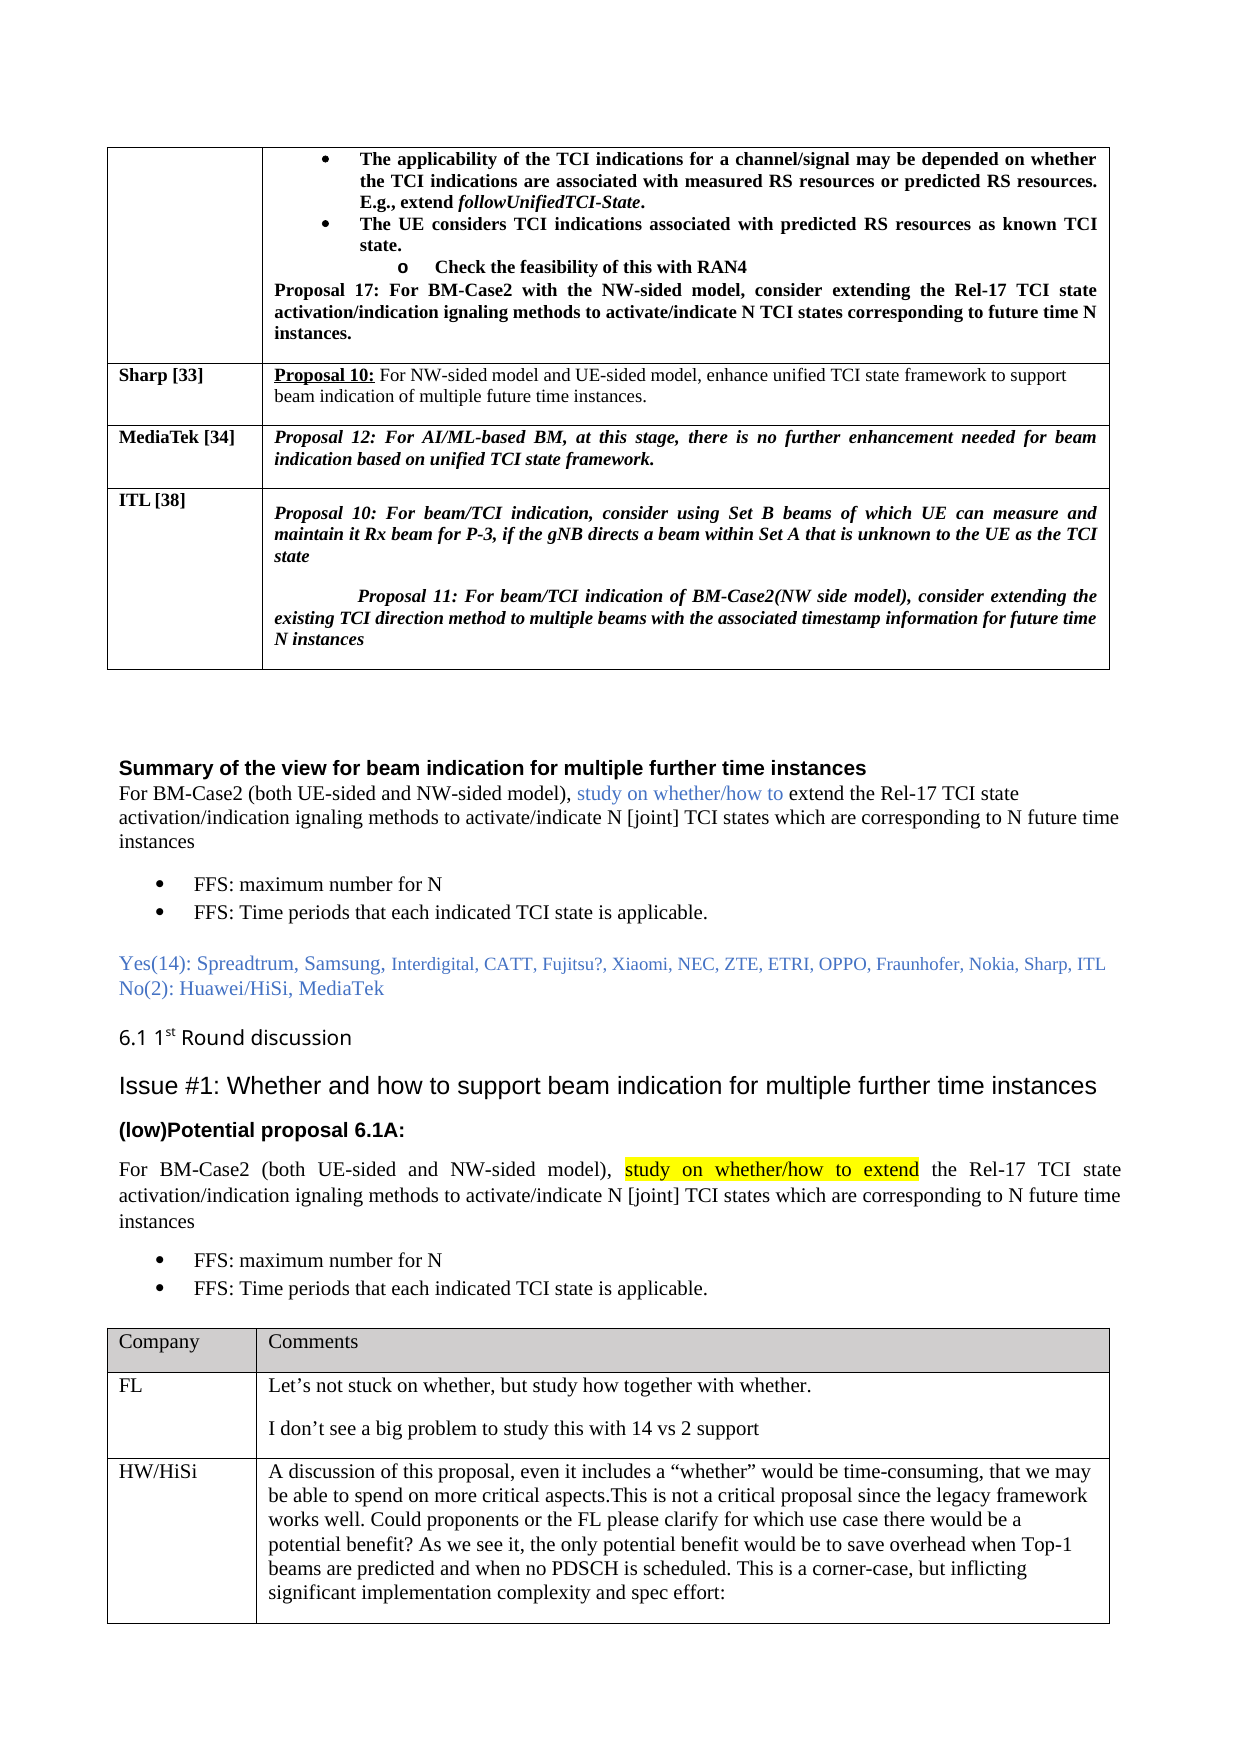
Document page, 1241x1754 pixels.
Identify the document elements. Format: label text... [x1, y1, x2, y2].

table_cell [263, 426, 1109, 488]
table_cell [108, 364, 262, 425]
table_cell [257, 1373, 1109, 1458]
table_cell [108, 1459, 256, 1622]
text For BM-Case2 (both UE-sided and NW-sided model), study on whether/how to extend the Rel-17 TCI state activation/indication ignaling methods to activate/indicate N [joint] TCI states which are corresponding to N future time instances [118, 1157, 1122, 1233]
list FFS: maximum number for N [156, 872, 1122, 896]
subtitle 6.1 1st Round discussion [118, 1023, 1122, 1052]
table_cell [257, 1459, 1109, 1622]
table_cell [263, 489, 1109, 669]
list FFS: Time periods that each indicated TCI state is applicable. [156, 1276, 1122, 1300]
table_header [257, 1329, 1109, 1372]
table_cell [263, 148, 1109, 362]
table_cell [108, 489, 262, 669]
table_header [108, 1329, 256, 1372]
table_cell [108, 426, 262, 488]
text Yes(14): Spreadtrum, Samsung, Interdigital, CATT, Fujitsu?, Xiaomi, NEC, ZTE, ETRI, OPPO, Fraunhofer, Nokia, Sharp, ITL [118, 951, 1122, 975]
subtitle Issue #1: Whether and how to support beam indication for multiple further time instances [118, 1071, 1122, 1099]
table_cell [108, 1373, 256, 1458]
list FFS: Time periods that each indicated TCI state is applicable. [156, 900, 1122, 924]
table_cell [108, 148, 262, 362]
list FFS: maximum number for N [156, 1248, 1122, 1272]
text No(2): Huawei/HiSi, MediaTek [118, 975, 1122, 999]
subtitle Summary of the view for beam indication for multiple further time instances [118, 755, 1122, 779]
subtitle (low)Potential proposal 6.1A: [118, 1118, 1122, 1142]
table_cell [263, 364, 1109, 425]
text For BM-Case2 (both UE-sided and NW-sided model), study on whether/how to extend the Rel-17 TCI state activation/indication ignaling methods to activate/indicate N [joint] TCI states which are corresponding to N future time instances [118, 781, 1122, 853]
